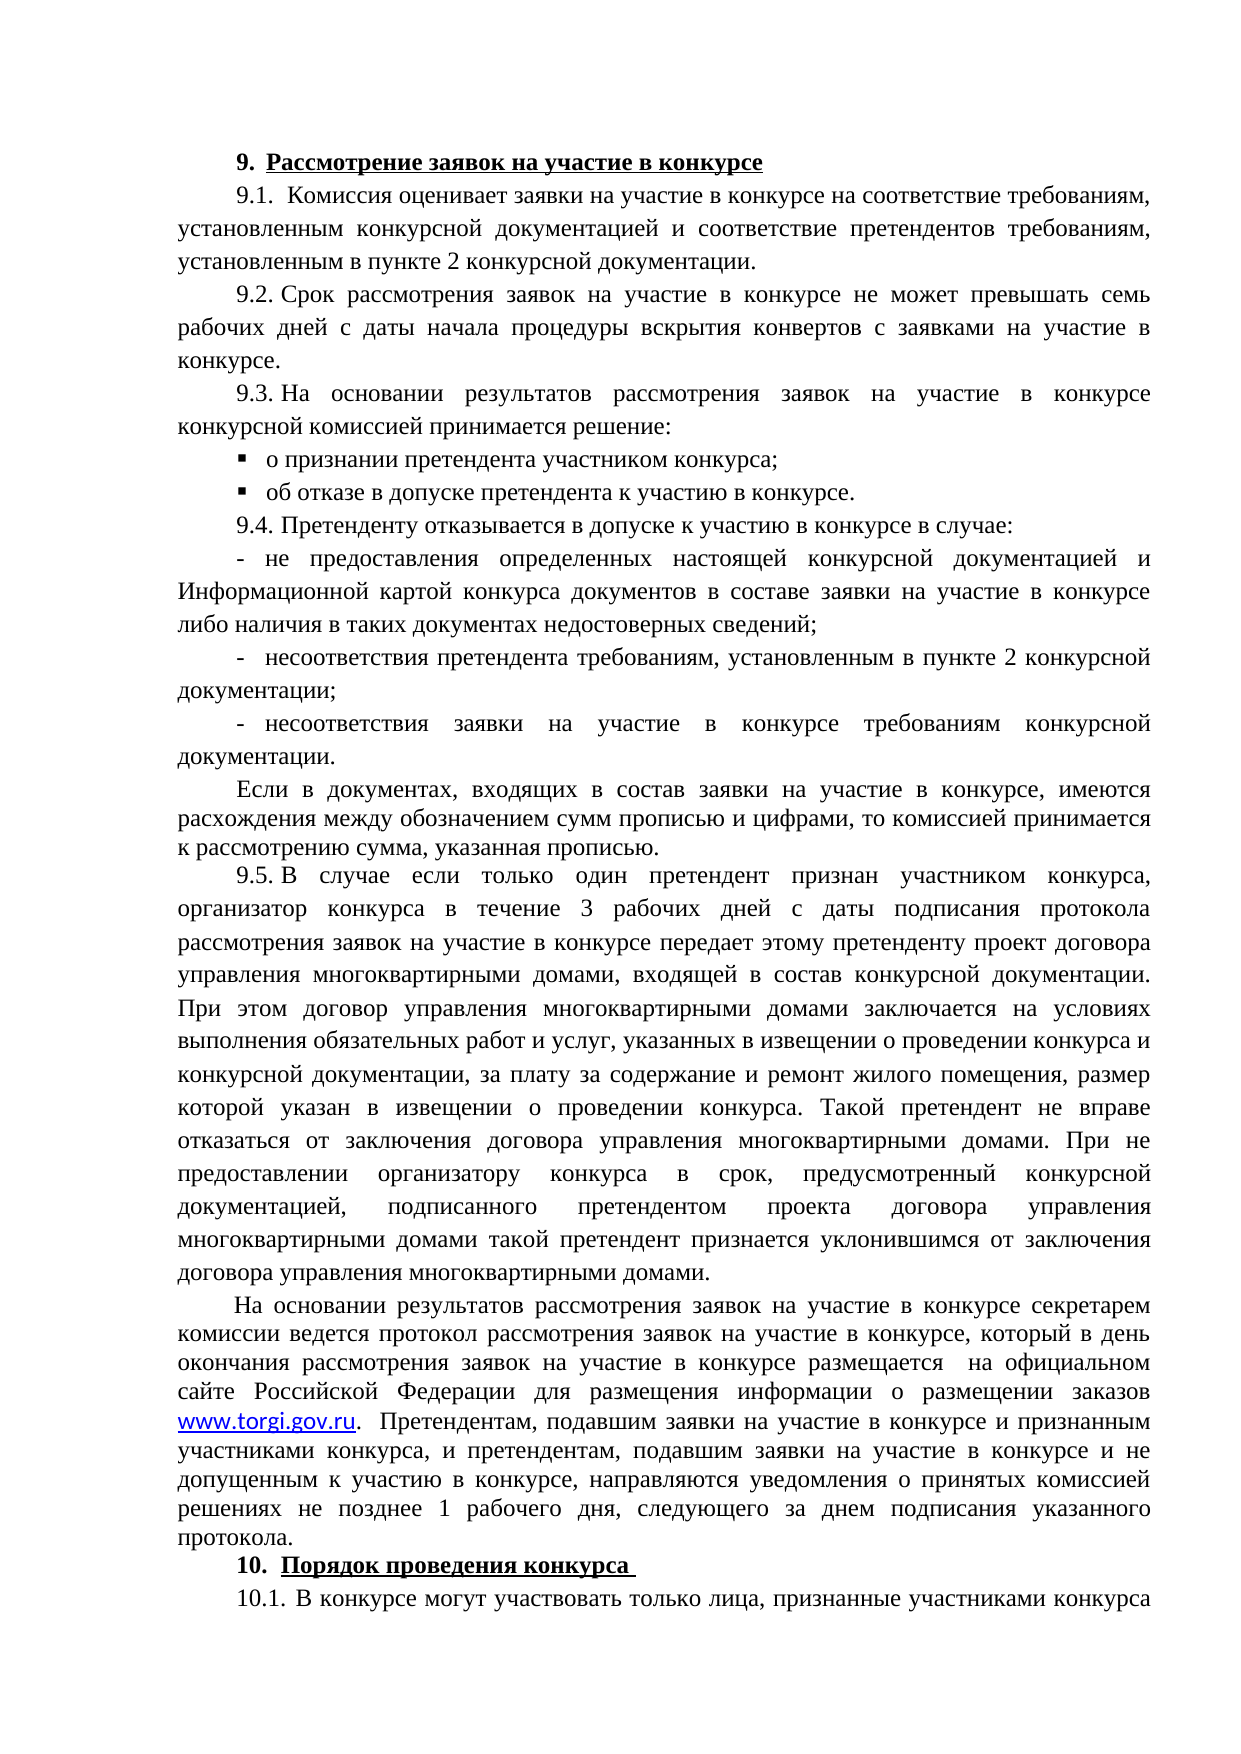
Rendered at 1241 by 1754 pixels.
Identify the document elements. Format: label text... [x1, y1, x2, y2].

list Порядок проведения конкурса [177, 1550, 1152, 1579]
list Срок рассмотрения заявок на участие в конкурсе не может превышать семь рабочих дней с даты начала процедуры вскрытия конвертов с заявками на участие в конкурсе. [177, 279, 1152, 374]
list Претенденту отказывается в допуске к участию в конкурсе в случае: [177, 510, 1152, 539]
list об отказе в допуске претендента к участию в конкурсе. [177, 477, 1152, 506]
text Если в документах, входящих в состав заявки на участие в конкурсе, имеются расхождения между обозначением сумм прописью и цифрами, то комиссией принимается к рассмотрению сумма, указанная прописью. [177, 774, 1152, 861]
list о признании претендента участником конкурса; [177, 444, 1152, 473]
list несоответствия заявки на участие в конкурсе требованиям конкурсной документации. [177, 708, 1152, 770]
list На основании результатов рассмотрения заявок на участие в конкурсе конкурсной комиссией принимается решение: [177, 378, 1152, 440]
list несоответствия претендента требованиям, установленным в пункте 2 конкурсной документации; [177, 642, 1152, 704]
list не предоставления определенных настоящей конкурсной документацией и Информационной картой конкурса документов в составе заявки на участие в конкурсе либо наличия в таких документах недостоверных сведений; [177, 543, 1152, 638]
list Комиссия оценивает заявки на участие в конкурсе на соответствие требованиям, установленным конкурсной документацией и соответствие претендентов требованиям, установленным в пункте 2 конкурсной документации. [177, 180, 1152, 275]
list Рассмотрение заявок на участие в конкурсе [177, 147, 1152, 176]
text На основании результатов рассмотрения заявок на участие в конкурсе секретарем комиссии ведется протокол рассмотрения заявок на участие в конкурсе, который в день окончания рассмотрения заявок на участие в конкурсе размещается на официальном сайте Российской Федерации для размещения информации о размещении заказов www.torgi.gov.ru. Претендентам, подавшим заявки на участие в конкурсе и признанным участниками конкурса, и претендентам, подавшим заявки на участие в конкурсе и не допущенным к участию в конкурсе, направляются уведомления о принятых комиссией решениях не позднее 1 рабочего дня, следующего за днем подписания указанного протокола. [177, 1290, 1152, 1550]
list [177, 1583, 1152, 1612]
list В случае если только один претендент признан участником конкурса, организатор конкурса в течение 3 рабочих дней с даты подписания протокола рассмотрения заявок на участие в конкурсе передает этому претенденту проект договора управления многоквартирными домами, входящей в состав конкурсной документации. При этом договор управления многоквартирными домами заключается на условиях выполнения обязательных работ и услуг, указанных в извещении о проведении конкурса и конкурсной документации, за плату за содержание и ремонт жилого помещения, размер которой указан в извещении о проведении конкурса. Такой претендент не вправе отказаться от заключения договора управления многоквартирными домами. При не предоставлении организатору конкурса в срок, предусмотренный конкурсной документацией, подписанного претендентом проекта договора управления многоквартирными домами такой претендент признается уклонившимся от заключения договора управления многоквартирными домами. [177, 861, 1152, 1286]
